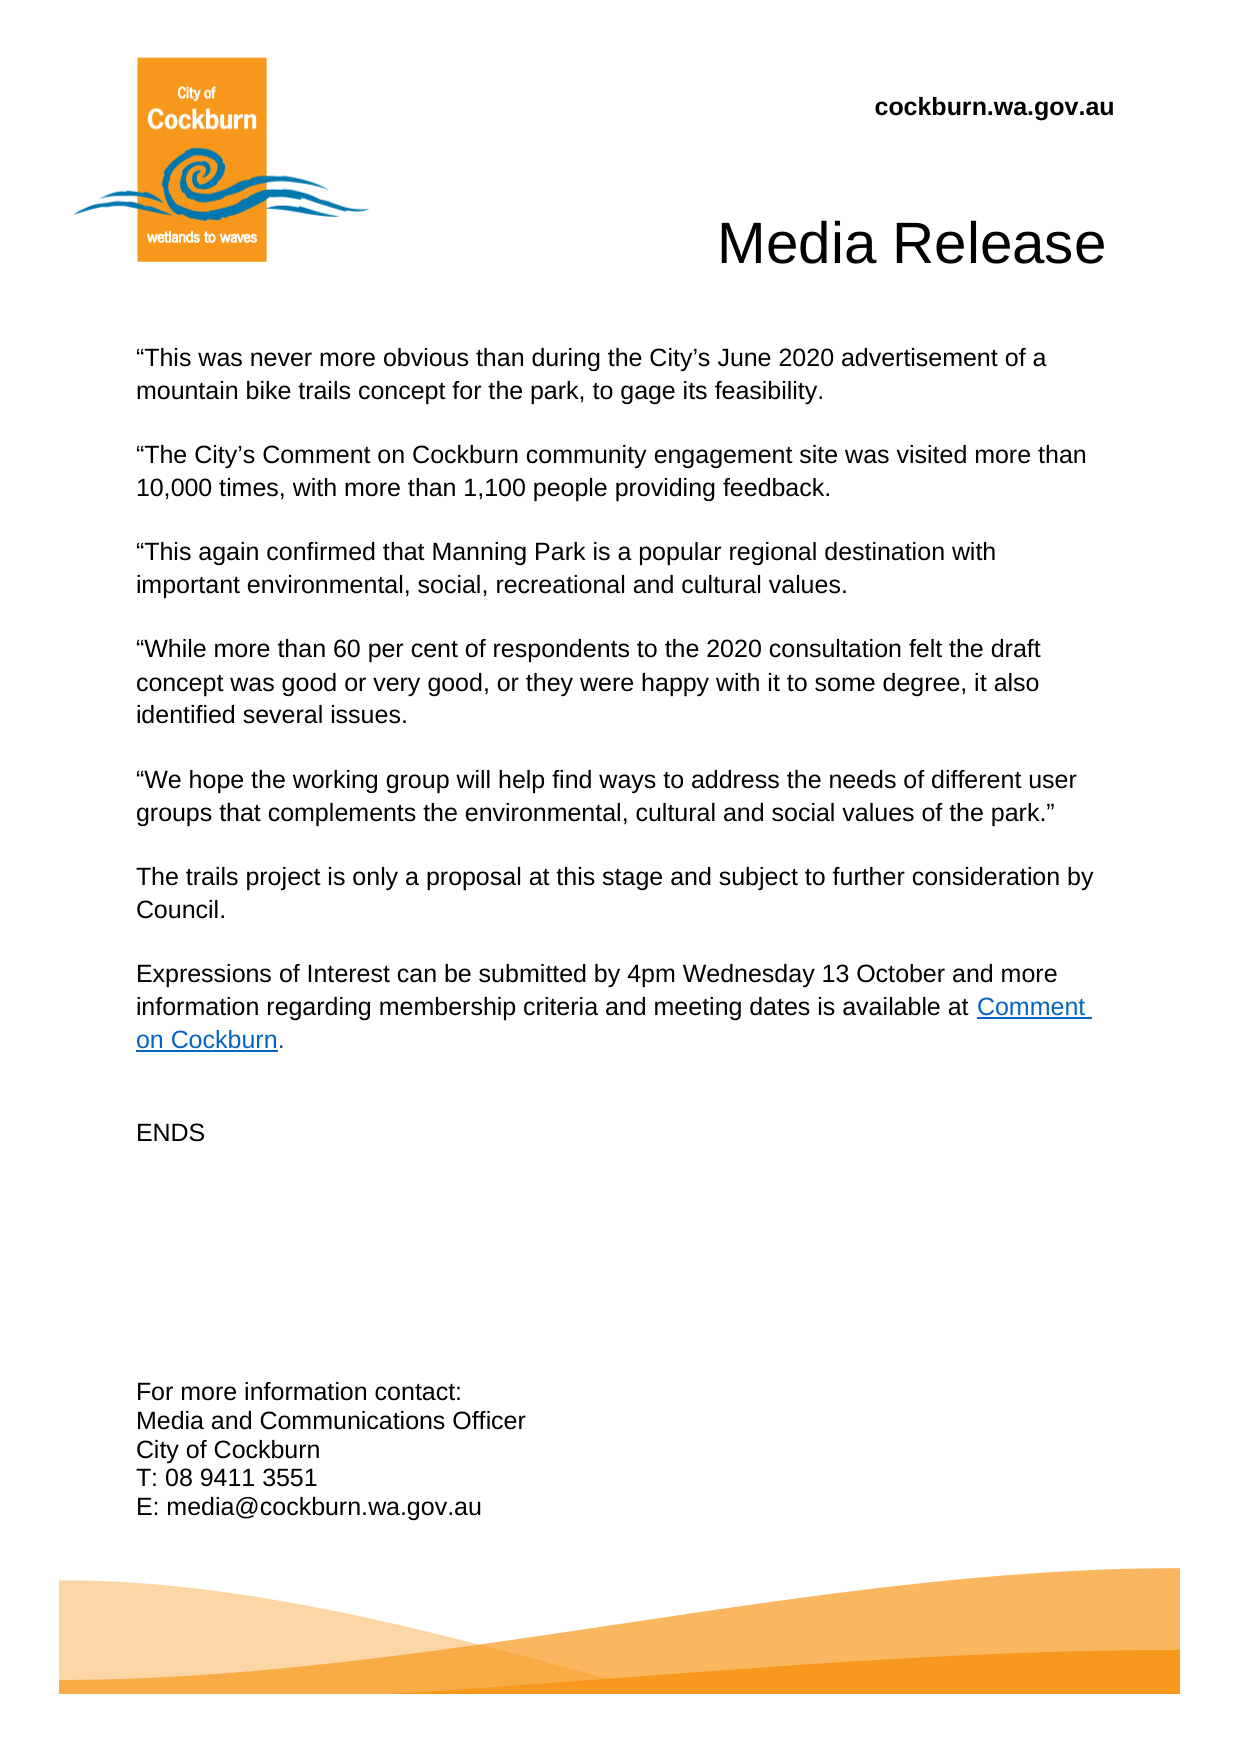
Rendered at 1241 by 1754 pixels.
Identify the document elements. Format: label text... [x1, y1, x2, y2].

text “We hope the working group will help find ways to address the needs of different user groups that complements the environmental, cultural and social values of the park.” [136, 765, 1104, 827]
text The trails project is only a proposal at this stage and subject to further consideration by Council. [136, 862, 1104, 924]
picture [0, 0, 383, 279]
text ENDS [136, 1118, 1104, 1147]
picture [0, 1566, 1241, 1754]
text “While more than 60 per cent of respondents to the 2020 consultation felt the draft concept was good or very good, or they were happy with it to some degree, it also identified several issues. [136, 634, 1104, 729]
text “This again confirmed that Manning Park is a popular regional destination with important environmental, social, recreational and cultural values. [136, 537, 1104, 599]
text “The City’s Comment on Cockburn community engagement site was visited more than 10,000 times, with more than 1,100 people providing feedback. [136, 440, 1104, 502]
text For more information contact: Media and Communications Officer City of Cockburn T: 08 9411 3551 E: media@cockburn.wa.gov.au [136, 1377, 1104, 1521]
text “This was never more obvious than during the City’s June 2020 advertisement of a mountain bike trails concept for the park, to gage its feasibility. [136, 343, 1104, 404]
text Expressions of Interest can be submitted by 4pm Wednesday 13 October and more information regarding membership criteria and meeting dates is available at Comment on Cockburn. [136, 959, 1104, 1054]
